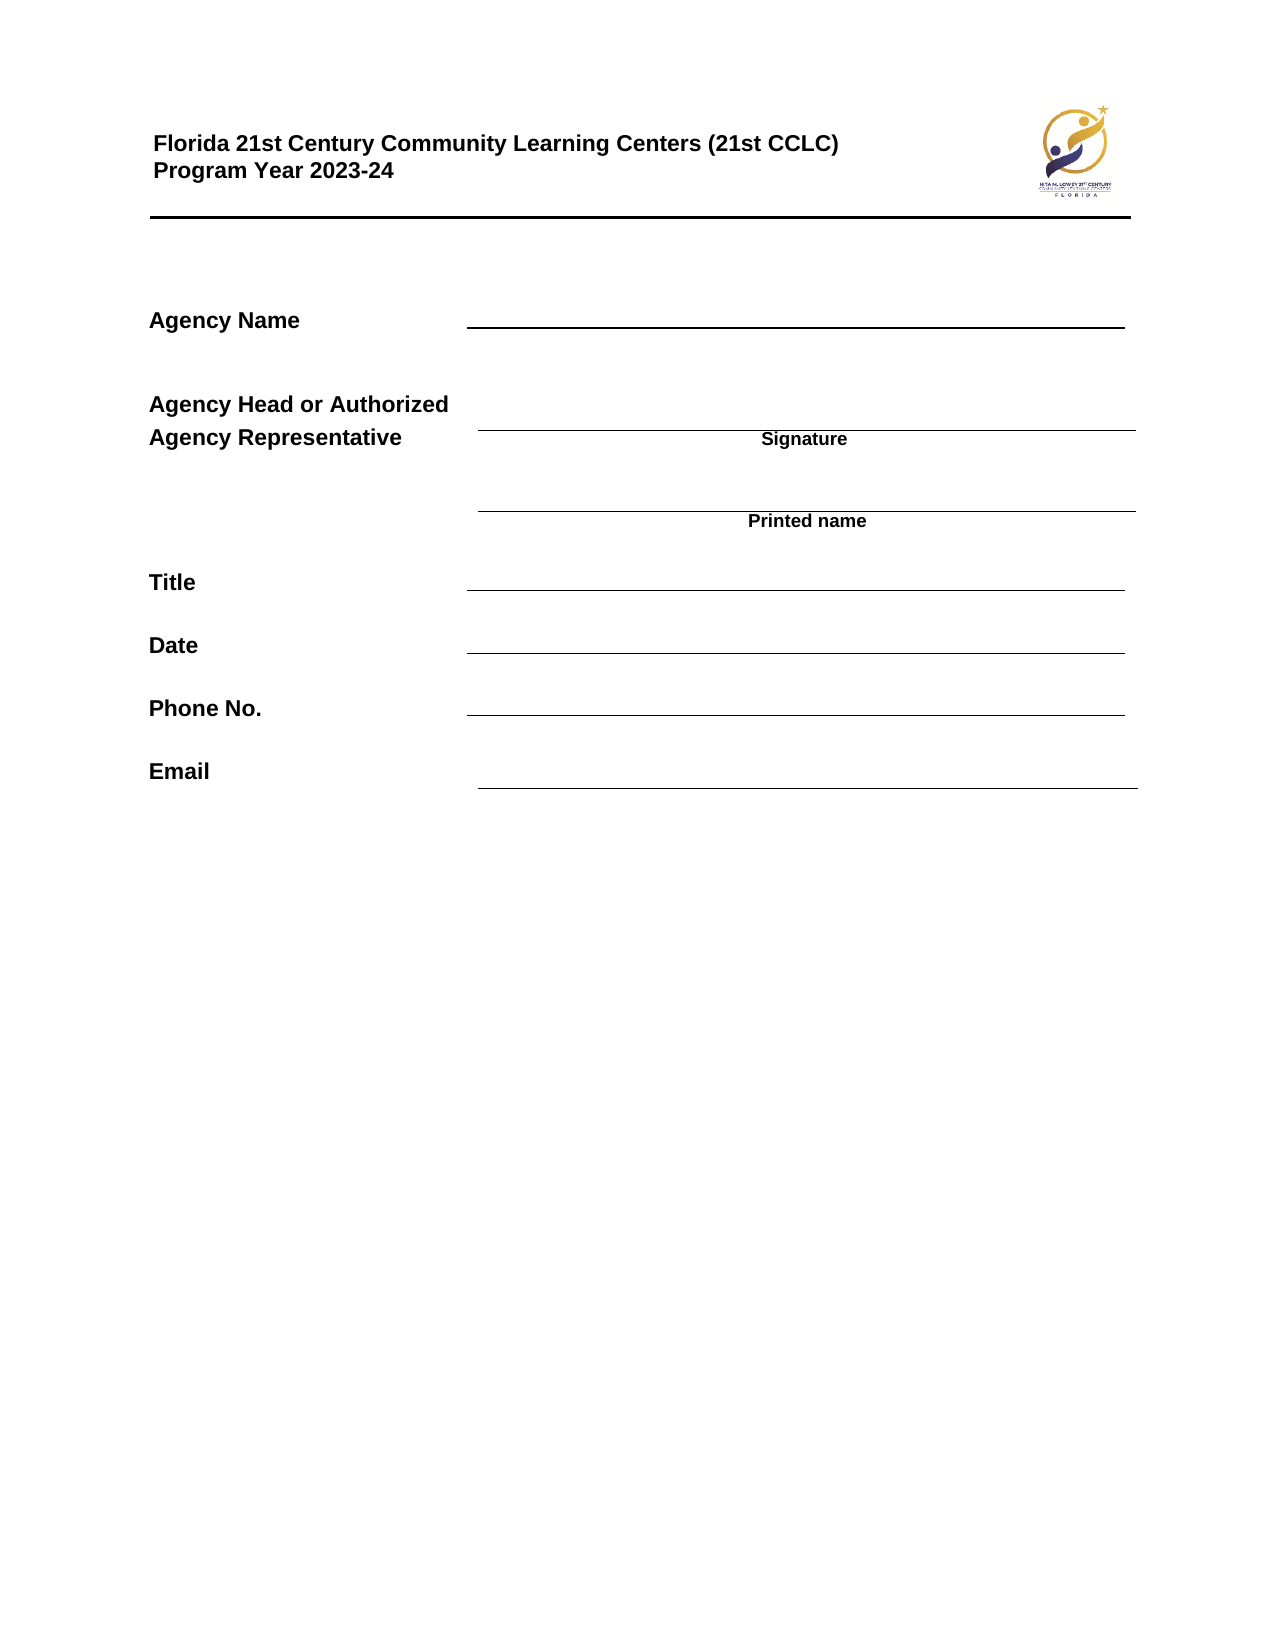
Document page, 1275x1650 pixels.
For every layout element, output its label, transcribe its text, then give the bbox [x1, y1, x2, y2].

subtitle Printed name [489, 512, 1125, 531]
text Title [148, 569, 1125, 596]
text Email [148, 758, 1125, 784]
text Agency Name [148, 307, 1125, 333]
text Date [148, 632, 1125, 658]
text Phone No. [148, 695, 1125, 721]
picture [1035, 101, 1116, 200]
text Agency Head or Authorized [148, 391, 1125, 418]
text Agency Representative Signature [148, 423, 1125, 450]
